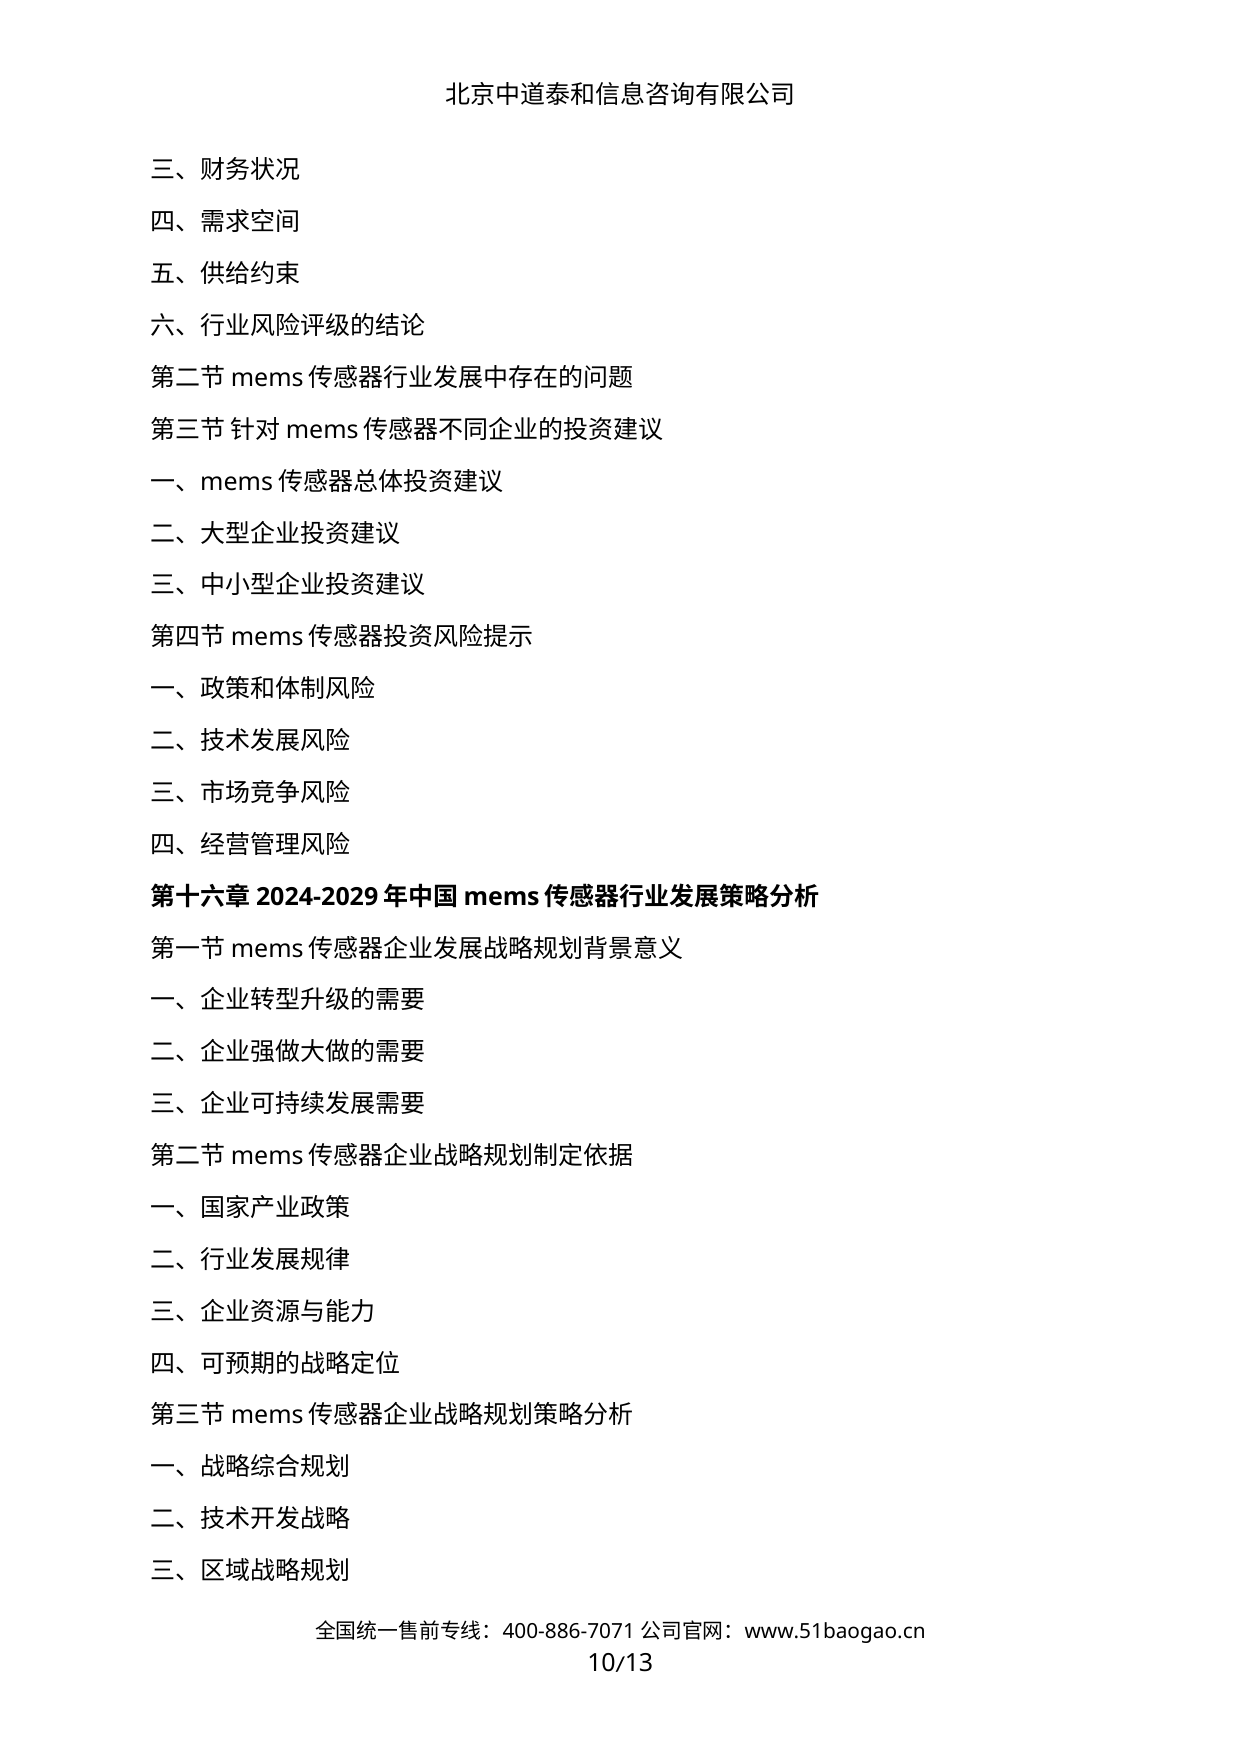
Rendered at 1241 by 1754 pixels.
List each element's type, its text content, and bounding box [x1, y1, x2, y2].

text 二、企业强做大做的需要 [150, 1032, 1090, 1068]
text 二、技术发展风险 [150, 721, 1090, 757]
text 第二节 mems传感器企业战略规划制定依据 [150, 1136, 1090, 1172]
text 一、mems传感器总体投资建议 [150, 461, 1090, 497]
text 四、需求空间 [150, 202, 1090, 238]
text 一、政策和体制风险 [150, 669, 1090, 705]
text 六、行业风险评级的结论 [150, 306, 1090, 342]
text 三、中小型企业投资建议 [150, 565, 1090, 601]
text 三、财务状况 [150, 150, 1090, 186]
text 三、企业可持续发展需要 [150, 1084, 1090, 1120]
text 一、战略综合规划 [150, 1447, 1090, 1483]
text 四、经营管理风险 [150, 824, 1090, 861]
text 第二节 mems传感器行业发展中存在的问题 [150, 357, 1090, 394]
text 四、可预期的战略定位 [150, 1343, 1090, 1379]
text 二、技术开发战略 [150, 1499, 1090, 1535]
text 第十六章 2024-2029年中国mems传感器行业发展策略分析 [150, 876, 1090, 912]
text 三、区域战略规划 [150, 1551, 1090, 1587]
text 第一节 mems传感器企业发展战略规划背景意义 [150, 928, 1090, 964]
text 二、行业发展规律 [150, 1239, 1090, 1276]
text 第四节 mems传感器投资风险提示 [150, 617, 1090, 653]
text 三、企业资源与能力 [150, 1291, 1090, 1327]
text 三、市场竞争风险 [150, 772, 1090, 809]
text 第三节 mems传感器企业战略规划策略分析 [150, 1395, 1090, 1431]
text 第三节 针对mems传感器不同企业的投资建议 [150, 409, 1090, 446]
text 一、企业转型升级的需要 [150, 980, 1090, 1016]
text 五、供给约束 [150, 254, 1090, 290]
text 一、国家产业政策 [150, 1187, 1090, 1224]
text 二、大型企业投资建议 [150, 513, 1090, 549]
